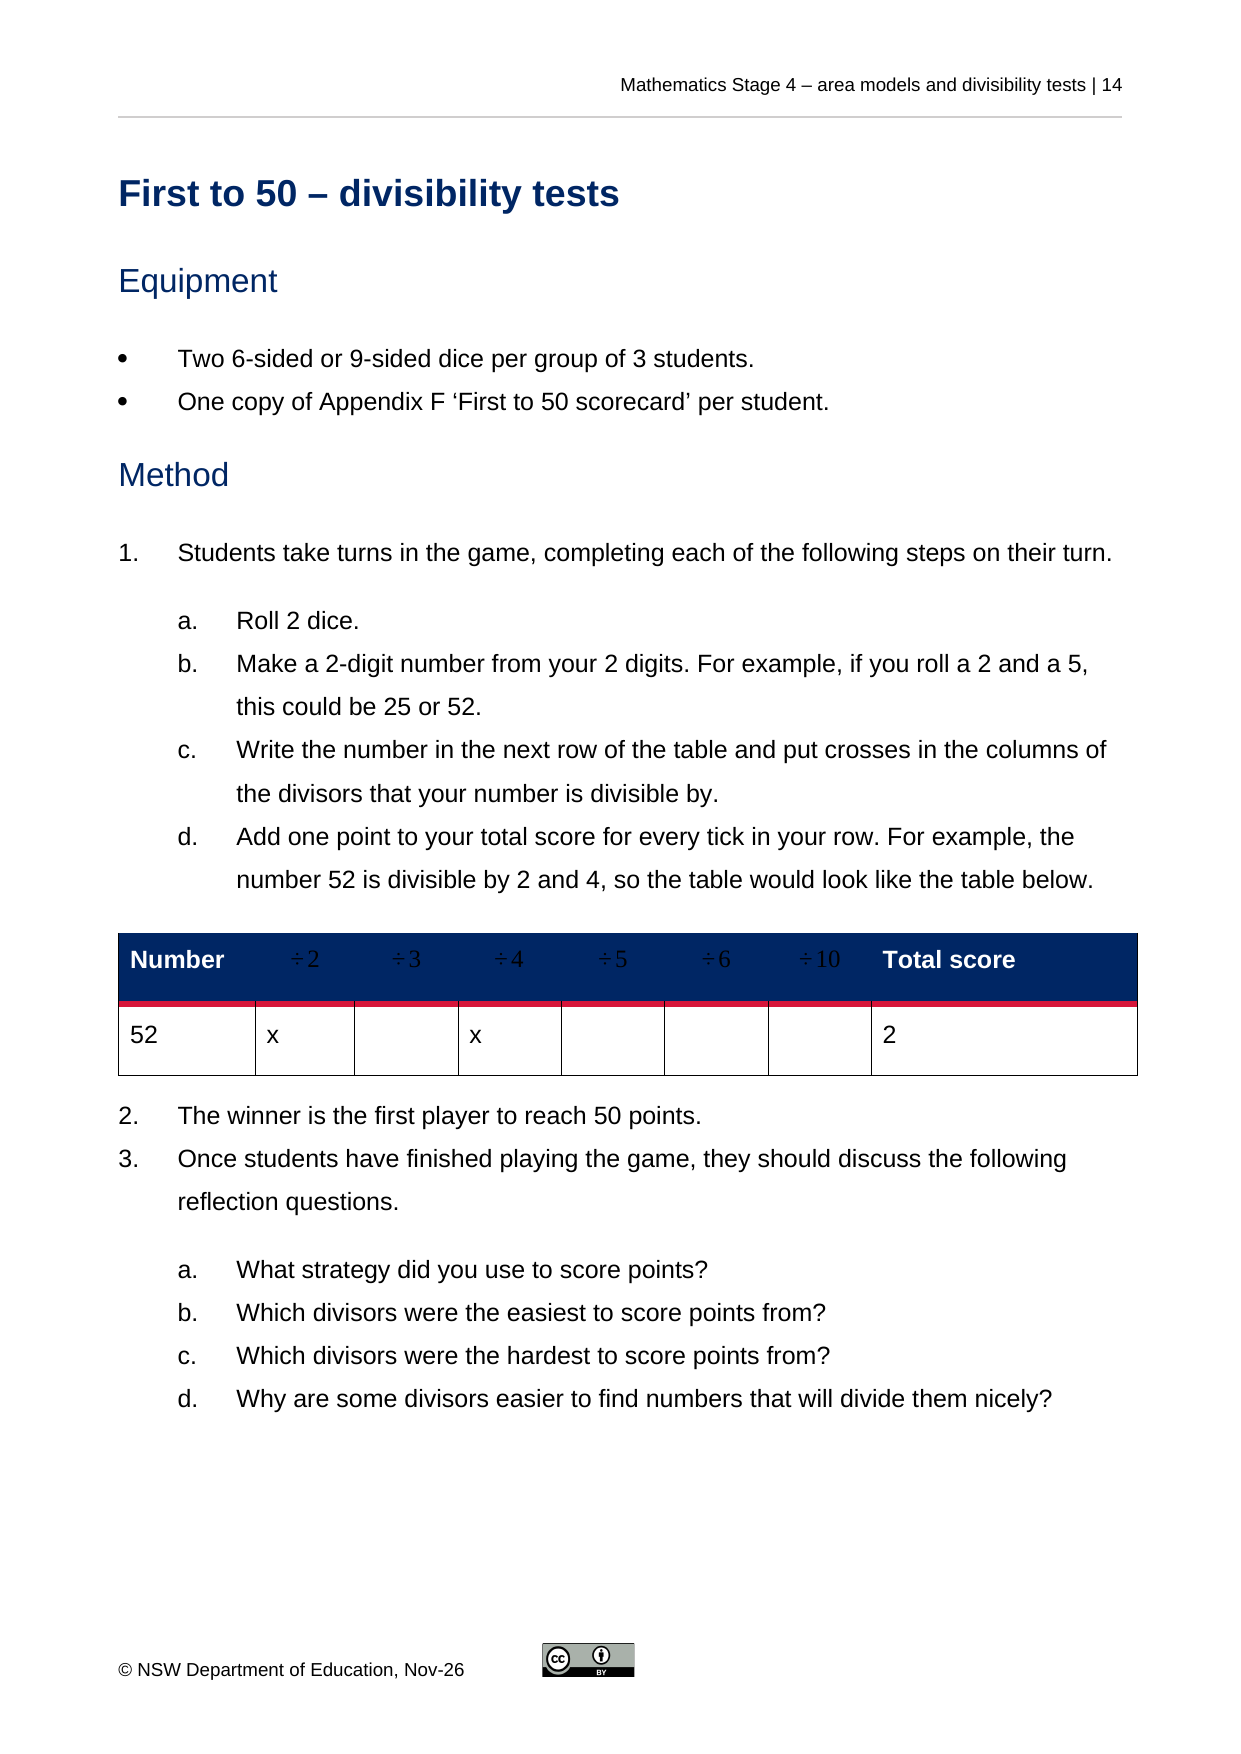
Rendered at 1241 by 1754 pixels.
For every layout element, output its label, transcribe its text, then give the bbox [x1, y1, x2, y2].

list Which divisors were the hardest to score points from? [177, 1341, 1122, 1370]
table_header [354, 933, 458, 1001]
table_header [561, 933, 664, 1001]
list Why are some divisors easier to find numbers that will divide them nicely? [177, 1384, 1122, 1413]
table_header [458, 933, 561, 1001]
list Roll 2 dice. [177, 606, 1122, 635]
list Which divisors were the easiest to score points from? [177, 1298, 1122, 1327]
table_cell 52 [119, 1007, 255, 1075]
table_header [255, 933, 354, 1001]
picture [542, 1643, 635, 1677]
subtitle Equipment [118, 261, 1122, 300]
table_cell [769, 1007, 871, 1075]
table_cell 2 [872, 1007, 1137, 1075]
table_header Number [119, 933, 255, 1001]
subtitle Method [118, 455, 1122, 494]
table_header Total score [871, 933, 1137, 1001]
list Write the number in the next row of the table and put crosses in the columns of the divisors that your number is divisible by. [177, 735, 1122, 807]
list Add one point to your total score for every tick in your row. For example, the number 52 is divisible by 2 and 4, so the table would look like the table below. [177, 822, 1122, 893]
table_cell [665, 1007, 768, 1075]
table_cell [562, 1007, 664, 1075]
table_cell x [256, 1007, 354, 1075]
list Make a 2-digit number from your 2 digits. For example, if you roll a 2 and a 5, this could be 25 or 52. [177, 649, 1122, 721]
table_header [664, 933, 768, 1001]
table_cell x [459, 1007, 561, 1075]
subtitle First to 50 – divisibility tests [118, 172, 1122, 215]
list Once students have finished playing the game, they should discuss the following reflection questions. [118, 1144, 1122, 1216]
list Students take turns in the game, completing each of the following steps on their turn. [118, 538, 1122, 567]
list The winner is the first player to reach 50 points. [118, 1101, 1122, 1129]
list Two 6-sided or 9-sided dice per group of 3 students. [118, 344, 1122, 373]
table_cell [355, 1007, 458, 1075]
table_header [768, 933, 871, 1001]
list One copy of Appendix F ‘First to 50 scorecard’ per student. [118, 387, 1122, 416]
list What strategy did you use to score points? [177, 1255, 1122, 1284]
